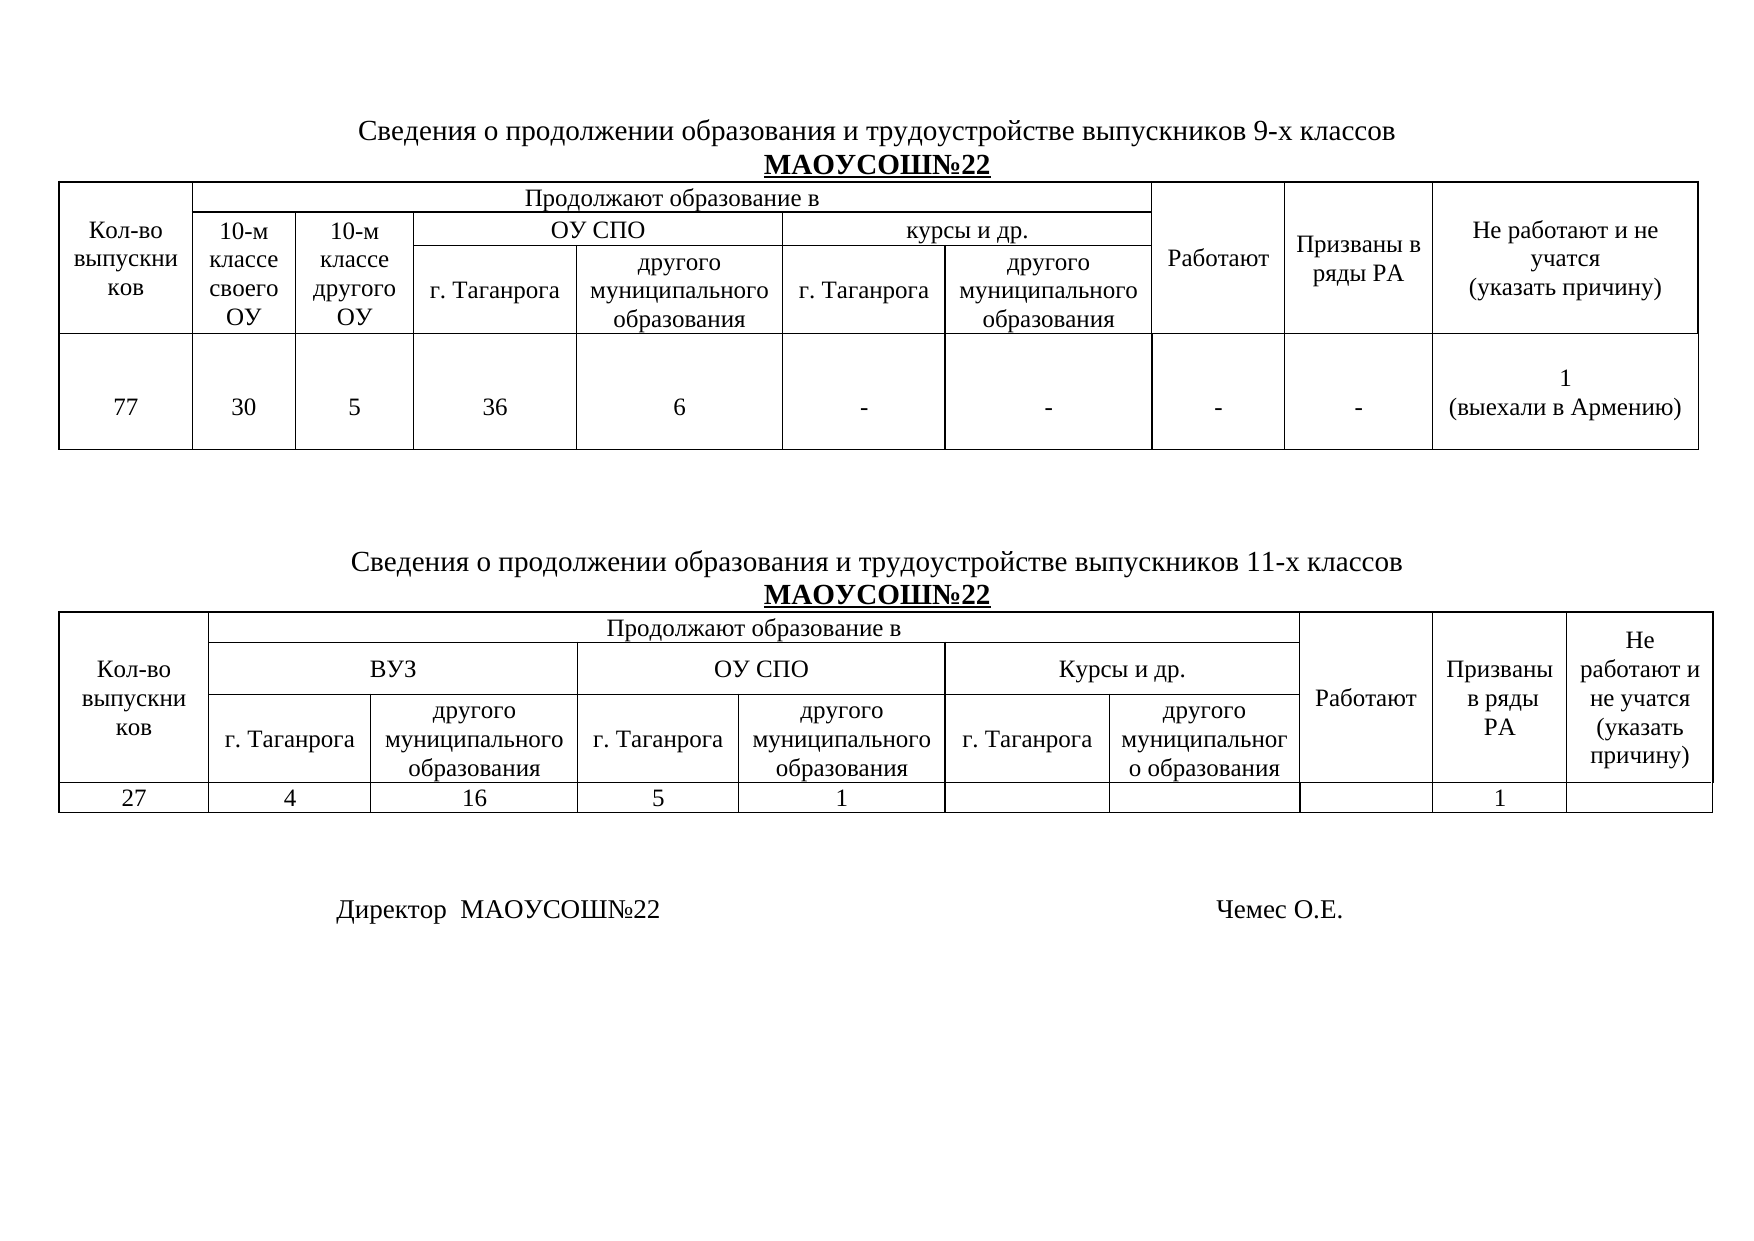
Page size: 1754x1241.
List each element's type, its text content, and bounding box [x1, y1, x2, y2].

table_header Призваны в ряды РА [1285, 183, 1432, 333]
table_cell [946, 783, 1109, 812]
table_cell другого муниципального образования [577, 246, 782, 333]
table_cell ОУ СПО [414, 213, 782, 245]
table_cell г. Таганрога [578, 695, 738, 782]
table_cell курсы и др. [783, 213, 1151, 245]
table_header Призваны в ряды РА [1433, 613, 1566, 782]
table_cell 10-м классе своего ОУ [193, 213, 295, 333]
table_header Не работают и не учатся (указать причину) [1567, 613, 1712, 782]
table_cell другого муниципального образования [946, 246, 1151, 333]
table_header Продолжают образование в [193, 183, 1151, 211]
table_cell 77 [60, 334, 192, 449]
table_cell 5 [296, 334, 413, 449]
text Сведения о продолжении образования и трудоустройстве выпускников 9-х классов [59, 113, 1695, 147]
table_cell 5 [578, 783, 738, 812]
table_cell [1567, 782, 1712, 812]
table_cell Курсы и др. [946, 643, 1299, 693]
table_header Работают [1300, 613, 1432, 782]
table_cell 27 [60, 783, 208, 812]
text Сведения о продолжении образования и трудоустройстве выпускников 11-х классов [59, 544, 1695, 577]
table_cell 10-м классе другогоОУ [296, 213, 413, 333]
table_cell 4 [209, 783, 370, 812]
table_cell 30 [193, 334, 295, 449]
table_header Не работают и не учатся (указать причину) [1433, 183, 1697, 333]
table_cell ВУЗ [209, 643, 577, 693]
text МАОУСОШ№22 [59, 577, 1695, 611]
table_cell - [1285, 334, 1432, 449]
table_cell г. Таганрога [946, 695, 1109, 782]
table_cell 1 (выехали в Армению) [1433, 334, 1698, 449]
table_cell другого муниципального образования [739, 695, 944, 782]
table_header Работают [1152, 183, 1284, 333]
text Директор МАОУСОШ№22 Чемес О.Е. [59, 893, 1695, 924]
table_cell 16 [371, 783, 577, 812]
text МАОУСОШ№22 [59, 147, 1695, 181]
table_cell - [1153, 334, 1284, 449]
table_cell ОУ СПО [578, 643, 944, 693]
table_cell 1 [739, 783, 944, 812]
table_cell - [783, 334, 944, 449]
table_header Кол-во выпускни ков [60, 613, 208, 782]
table_cell г. Таганрога [209, 695, 370, 782]
table_header Продолжают образование в [209, 613, 1299, 642]
table_cell 36 [414, 334, 576, 449]
table_header Кол-во выпускников [60, 183, 192, 333]
table_cell [1110, 783, 1299, 812]
table_cell другого муниципального образования [371, 695, 577, 782]
table_cell 6 [577, 334, 782, 449]
table_cell 1 [1433, 783, 1566, 812]
table_cell г. Таганрога [783, 246, 944, 333]
table_cell [1301, 783, 1432, 812]
table_cell г. Таганрога [414, 246, 576, 333]
table_cell - [946, 334, 1151, 449]
table_cell другого муниципального образования [1110, 695, 1299, 782]
